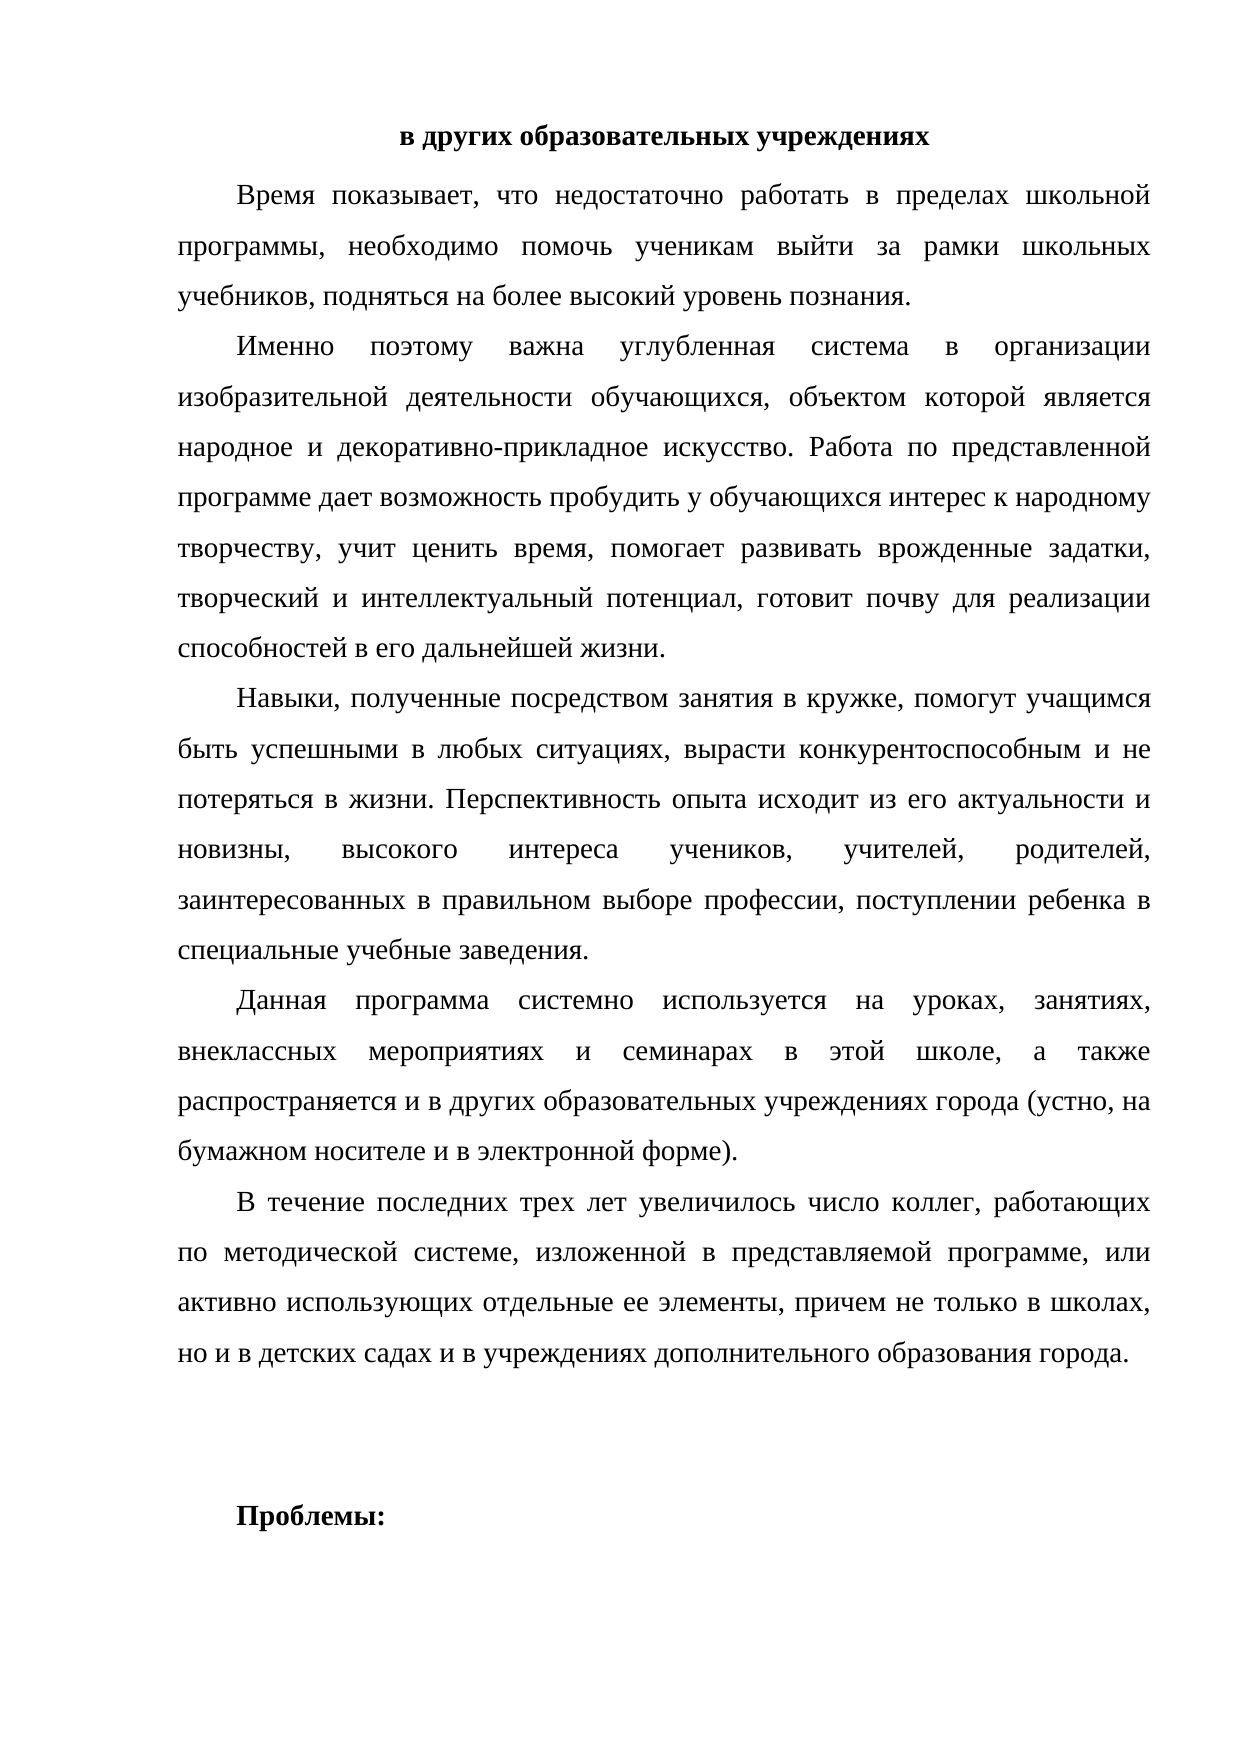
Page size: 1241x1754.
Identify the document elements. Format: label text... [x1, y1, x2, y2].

text Время показывает, что недостаточно работать в пределах школьной программы, необходимо помочь ученикам выйти за рамки школьных учебников, подняться на более высокий уровень познания. [177, 177, 1152, 312]
text Навыки, полученные посредством занятия в кружке, помогут учащимся быть успешными в любых ситуациях, вырасти конкурентоспособным и не потеряться в жизни. Перспективность опыта исходит из его актуальности и новизны, высокого интереса учеников, учителей, родителей, заинтересованных в правильном выборе профессии, поступлении ребенка в специальные учебные заведения. [177, 681, 1152, 966]
text Именно поэтому важна углубленная система в организации изобразительной деятельности обучающихся, объектом которой является народное и декоративно-прикладное искусство. Работа по представленной программе дает возможность пробудить у обучающихся интерес к народному творчеству, учит ценить время, помогает развивать врожденные задатки, творческий и интеллектуальный потенциал, готовит почву для реализации способностей в его дальнейшей жизни. [177, 328, 1152, 664]
text Проблемы: [177, 1498, 1152, 1532]
text Данная программа системно используется на уроках, занятиях, внеклассных мероприятиях и семинарах в этой школе, а также распространяется и в других образовательных учреждениях города (устно, на бумажном носителе и в электронной форме). [177, 982, 1152, 1167]
text В течение последних трех лет увеличилось число коллег, работающих по методической системе, изложенной в представляемой программе, или активно использующих отдельные ее элементы, причем не только в школах, но и в детских садах и в учреждениях дополнительного образования города. [177, 1184, 1152, 1368]
text в других образовательных учреждениях [177, 118, 1152, 152]
